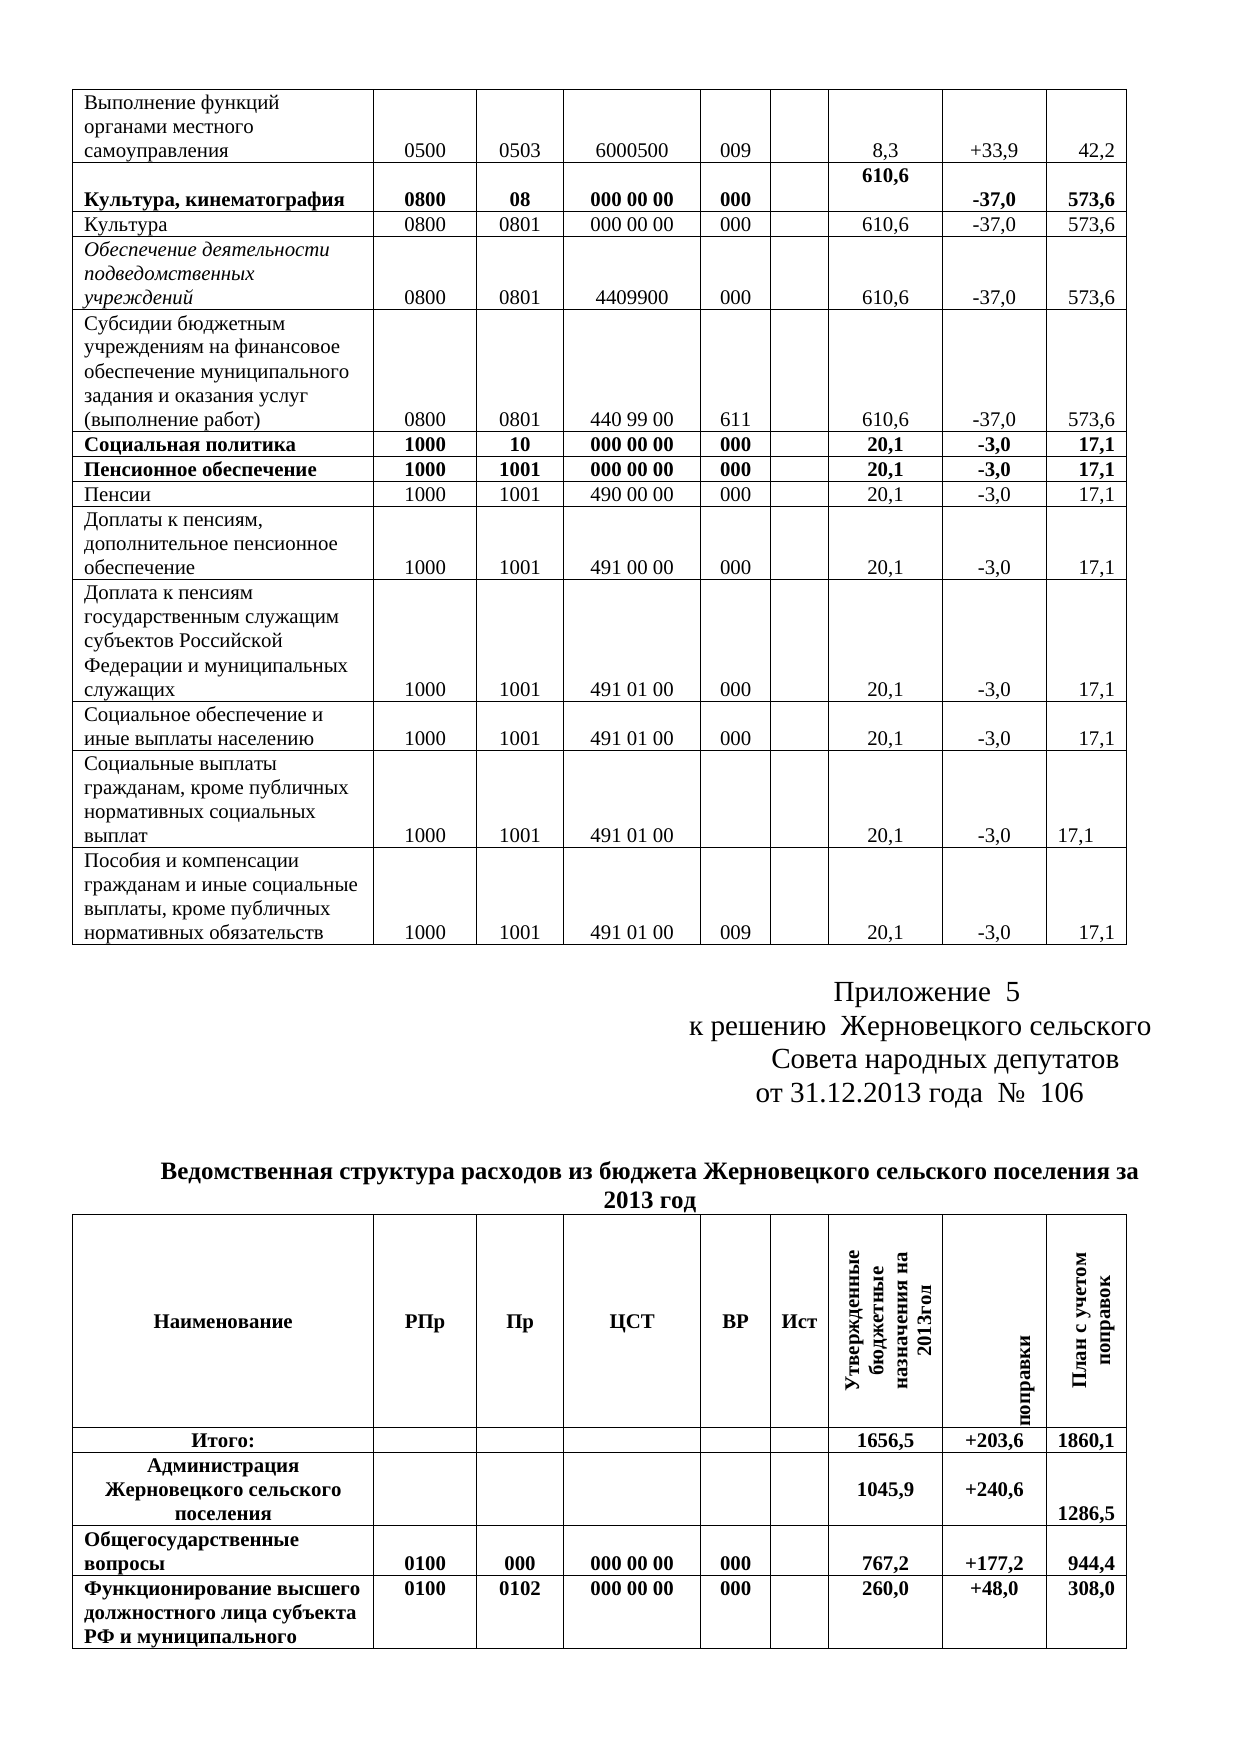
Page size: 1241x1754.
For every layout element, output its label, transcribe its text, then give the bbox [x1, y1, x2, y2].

table_cell 1000 [374, 482, 476, 506]
table_cell -3,0 [943, 507, 1046, 579]
table_cell [771, 848, 828, 944]
table_header поправки [943, 1215, 1046, 1427]
table_cell +48,0 [943, 1576, 1046, 1648]
table_cell 491 01 00 [564, 848, 700, 944]
table_cell -3,0 [943, 482, 1046, 506]
table_cell 0100 [374, 1576, 476, 1648]
table_cell Культура, кинематография [73, 163, 373, 211]
table_cell 000 [701, 482, 770, 506]
table_cell 1000 [374, 580, 476, 701]
table_cell 0801 [477, 310, 563, 431]
table_header РПр [374, 1215, 476, 1427]
table_cell [374, 1453, 476, 1525]
table_cell 000 00 00 [564, 1526, 700, 1574]
table_cell 573,6 [1047, 212, 1126, 236]
text к решению Жерновецкого сельского [148, 1008, 1152, 1041]
table_cell 08 [477, 163, 563, 211]
table_cell 260,0 [829, 1576, 942, 1648]
table_cell -3,0 [943, 457, 1046, 481]
table_cell 610,6 [829, 310, 942, 431]
table_cell [771, 90, 828, 162]
table_cell [477, 1453, 563, 1525]
table_cell 000 [701, 163, 770, 211]
table_cell [771, 310, 828, 431]
table_cell +33,9 [943, 90, 1046, 162]
table_cell 1000 [374, 751, 476, 847]
table_cell 009 [701, 848, 770, 944]
table_cell 000 [701, 432, 770, 456]
table_cell 573,6 [1047, 237, 1126, 309]
text Приложение 5 [148, 974, 1152, 1008]
table_cell 1656,5 [829, 1428, 942, 1452]
table_cell Пенсионное обеспечение [73, 457, 373, 481]
table_header ЦСТ [564, 1215, 700, 1427]
table_cell 1000 [374, 457, 476, 481]
table_cell [564, 1453, 700, 1525]
table_cell 000 [701, 507, 770, 579]
table_cell +177,2 [943, 1526, 1046, 1574]
table_cell [771, 1453, 828, 1525]
table_cell 009 [701, 90, 770, 162]
table_cell 0801 [477, 212, 563, 236]
table_cell 0800 [374, 237, 476, 309]
table_cell 1860,1 [1047, 1428, 1126, 1452]
table_cell 000 [701, 702, 770, 750]
table_cell [701, 1428, 770, 1452]
table_cell 1000 [374, 702, 476, 750]
table_cell 17,1 [1047, 702, 1126, 750]
table_cell 308,0 [1047, 1576, 1126, 1648]
table_cell 0503 [477, 90, 563, 162]
table_cell +203,6 [943, 1428, 1046, 1452]
table_cell -37,0 [943, 237, 1046, 309]
table_cell [374, 1428, 476, 1452]
table_cell +240,6 [943, 1453, 1046, 1525]
table_cell [564, 1428, 700, 1452]
table_cell 491 00 00 [564, 507, 700, 579]
table_cell 000 00 00 [564, 212, 700, 236]
table_header Утвержденные бюджетные назначения на 2013год [829, 1215, 942, 1427]
table_cell [771, 1526, 828, 1574]
table_cell 10 [477, 432, 563, 456]
table_cell 0102 [477, 1576, 563, 1648]
table_cell 610,6 [829, 237, 942, 309]
table_cell 20,1 [829, 432, 942, 456]
table_cell -3,0 [943, 432, 1046, 456]
table_cell 6000500 [564, 90, 700, 162]
table_cell 17,1 [1047, 482, 1126, 506]
table_cell [701, 751, 770, 847]
table_cell 1286,5 [1047, 1453, 1126, 1525]
table_header ВР [701, 1215, 770, 1427]
table_cell 0500 [374, 90, 476, 162]
table_cell Пенсии [73, 482, 373, 506]
table_cell 1001 [477, 848, 563, 944]
table_cell -37,0 [943, 310, 1046, 431]
table_cell [771, 212, 828, 236]
table_cell 1001 [477, 751, 563, 847]
table_cell [771, 580, 828, 701]
table_cell Социальное обеспечение и иные выплаты населению [73, 702, 373, 750]
table_cell Доплата к пенсиям государственным служащим субъектов Российской Федерации и муниципальных служащих [73, 580, 373, 701]
table_cell 17,1 [1047, 848, 1126, 944]
table_cell 0801 [477, 237, 563, 309]
table_cell 491 01 00 [564, 702, 700, 750]
table_cell Социальные выплаты гражданам, кроме публичных нормативных социальных выплат [73, 751, 373, 847]
table_cell [477, 1428, 563, 1452]
table_cell 1001 [477, 482, 563, 506]
table_cell [771, 1576, 828, 1648]
table_cell 0800 [374, 310, 476, 431]
table_cell 20,1 [829, 507, 942, 579]
table_cell 000 00 00 [564, 163, 700, 211]
table_cell 491 01 00 [564, 751, 700, 847]
table_cell 000 00 00 [564, 457, 700, 481]
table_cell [73, 1576, 373, 1648]
table_cell -37,0 [943, 212, 1046, 236]
table_cell 491 01 00 [564, 580, 700, 701]
table_cell 000 [701, 212, 770, 236]
table_cell [771, 457, 828, 481]
table_cell 1001 [477, 702, 563, 750]
table_cell 611 [701, 310, 770, 431]
table_cell 20,1 [829, 580, 942, 701]
table_cell 610,6 [829, 212, 942, 236]
table_cell 000 00 00 [564, 432, 700, 456]
table_cell 17,1 [1047, 507, 1126, 579]
table_cell Обеспечение деятельности подведомственных учреждений [73, 237, 373, 309]
table_cell -3,0 [943, 848, 1046, 944]
table_cell 20,1 [829, 482, 942, 506]
table_cell -3,0 [943, 702, 1046, 750]
table_cell Пособия и компенсации гражданам и иные социальные выплаты, кроме публичных нормативных обязательств [73, 848, 373, 944]
table_cell 1000 [374, 507, 476, 579]
table_cell 000 [477, 1526, 563, 1574]
table_cell 20,1 [829, 457, 942, 481]
table_cell 000 00 00 [564, 1576, 700, 1648]
table_cell Администрация Жерновецкого сельского поселения [73, 1453, 373, 1525]
table_cell [771, 507, 828, 579]
text от 31.12.2013 года № 106 [148, 1075, 1152, 1108]
table_cell [771, 163, 828, 211]
table_cell 0800 [374, 163, 476, 211]
table_cell 000 [701, 1576, 770, 1648]
table_cell 1001 [477, 580, 563, 701]
table_cell 8,3 [829, 90, 942, 162]
table_cell [771, 482, 828, 506]
table_cell 944,4 [1047, 1526, 1126, 1574]
table_cell 0800 [374, 212, 476, 236]
table_cell 20,1 [829, 751, 942, 847]
table_cell -3,0 [943, 580, 1046, 701]
table_cell 17,1 [1047, 751, 1126, 847]
table_cell 17,1 [1047, 432, 1126, 456]
table_cell 17,1 [1047, 457, 1126, 481]
table_cell 1000 [374, 432, 476, 456]
table_header Ист [771, 1215, 828, 1427]
table_cell 17,1 [1047, 580, 1126, 701]
table_cell 000 [701, 580, 770, 701]
table_cell Культура [73, 212, 373, 236]
table_cell Субсидии бюджетным учреждениям на финансовое обеспечение муниципального задания и оказания услуг (выполнение работ) [73, 310, 373, 431]
table_cell 000 [701, 457, 770, 481]
table_cell 20,1 [829, 702, 942, 750]
table_cell 1000 [374, 848, 476, 944]
table_cell Доплаты к пенсиям, дополнительное пенсионное обеспечение [73, 507, 373, 579]
table_cell [771, 702, 828, 750]
table_cell 4409900 [564, 237, 700, 309]
table_cell Итого: [73, 1428, 373, 1452]
text Ведомственная структура расходов из бюджета Жерновецкого сельского поселения за 2013 год [148, 1156, 1152, 1214]
table_cell 1001 [477, 507, 563, 579]
table_cell 42,2 [1047, 90, 1126, 162]
table_cell 490 00 00 [564, 482, 700, 506]
table_cell [771, 237, 828, 309]
table_cell [771, 432, 828, 456]
table_cell -3,0 [943, 751, 1046, 847]
table_cell 0100 [374, 1526, 476, 1574]
table_cell Общегосударственные вопросы [73, 1526, 373, 1574]
table_cell [771, 751, 828, 847]
table_cell 767,2 [829, 1526, 942, 1574]
table_cell 440 99 00 [564, 310, 700, 431]
table_cell -37,0 [943, 163, 1046, 211]
text Совета народных депутатов [148, 1041, 1152, 1075]
table_cell 1045,9 [829, 1453, 942, 1525]
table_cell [73, 90, 373, 162]
table_cell 20,1 [829, 848, 942, 944]
table_cell 1001 [477, 457, 563, 481]
table_cell 573,6 [1047, 310, 1126, 431]
table_cell Социальная политика [73, 432, 373, 456]
table_header Пр [477, 1215, 563, 1427]
table_header Наименование [73, 1215, 373, 1427]
table_header План с учетом поправок [1047, 1215, 1126, 1427]
table_cell 610,6 [829, 163, 942, 211]
table_cell 000 [701, 237, 770, 309]
table_cell 000 [701, 1526, 770, 1574]
table_cell [701, 1453, 770, 1525]
table_cell 573,6 [1047, 163, 1126, 211]
table_cell [771, 1428, 828, 1452]
